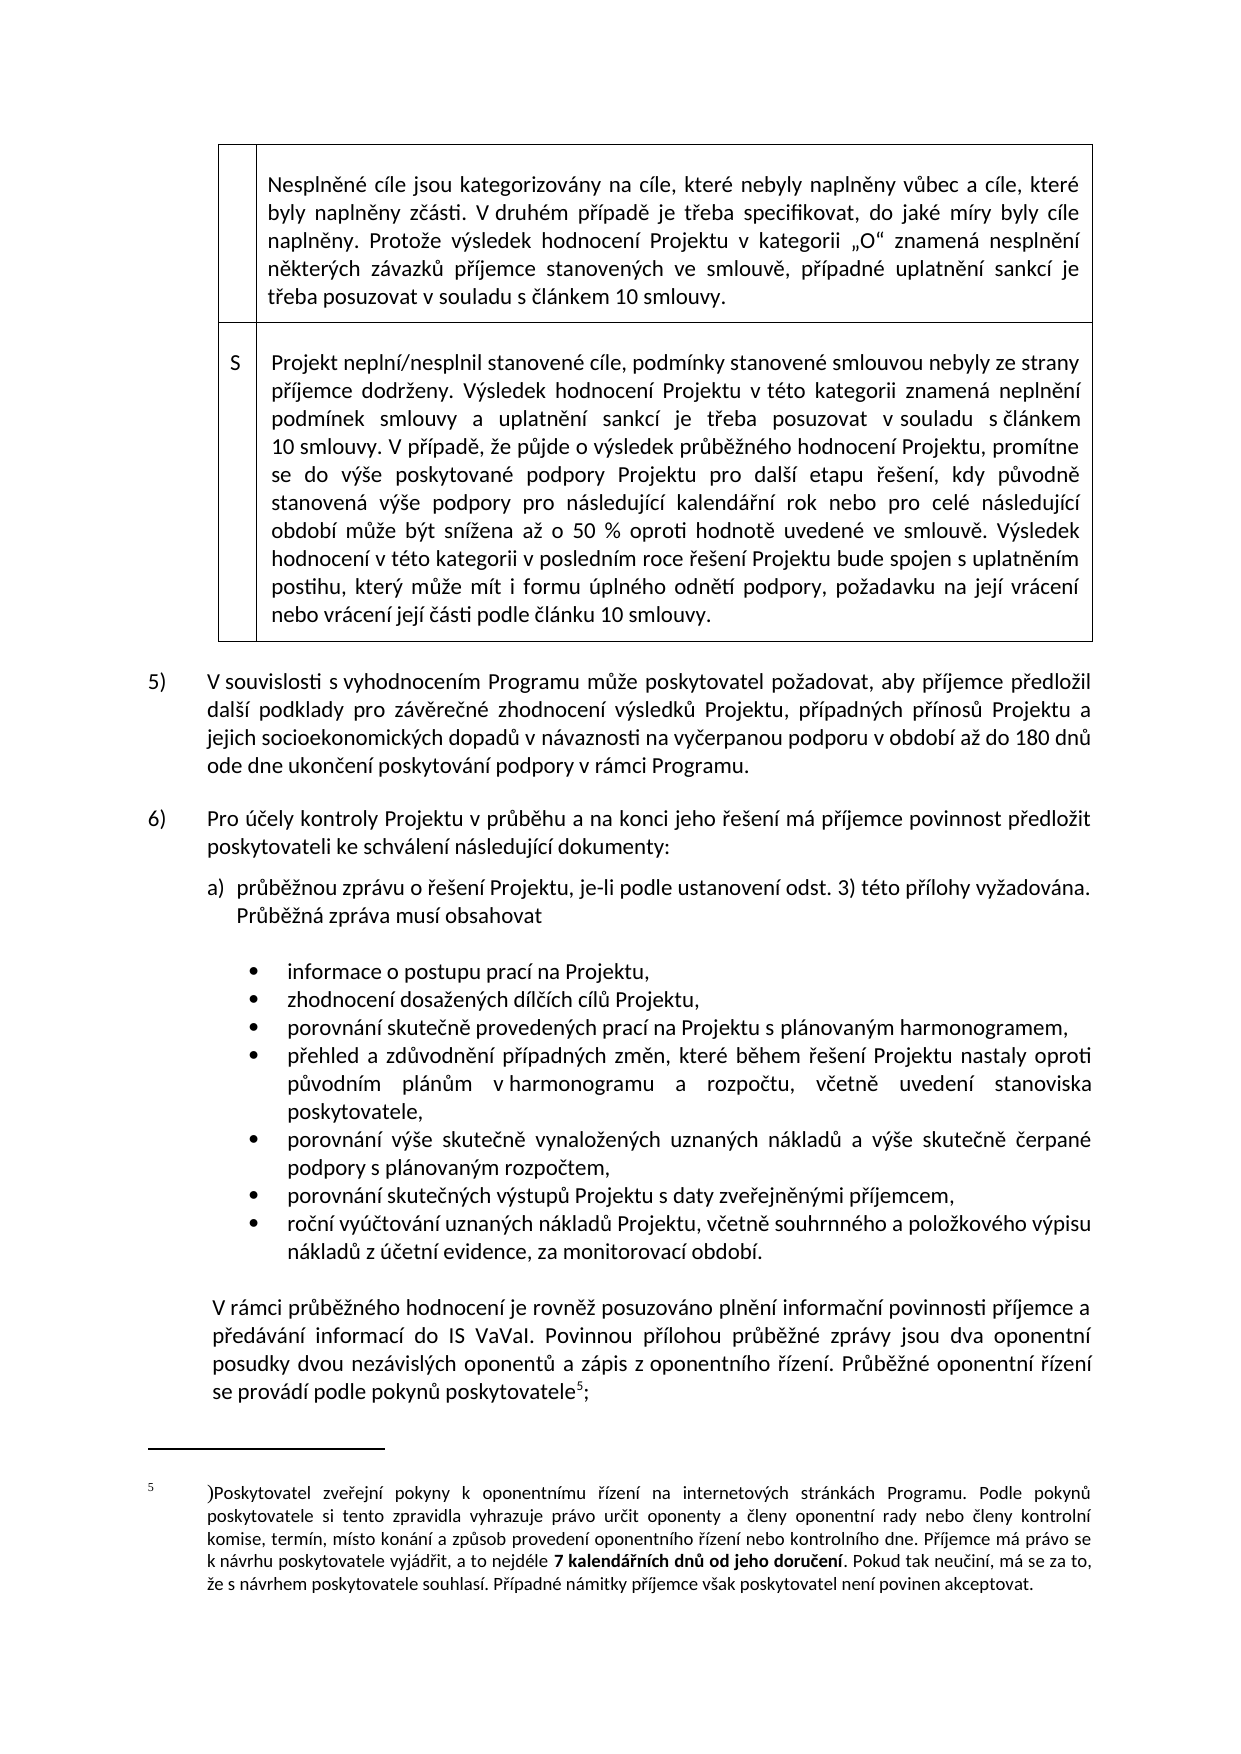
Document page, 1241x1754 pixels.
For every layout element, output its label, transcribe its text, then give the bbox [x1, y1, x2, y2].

table_cell S [219, 323, 256, 641]
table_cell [257, 145, 1092, 322]
list průběžnou zprávu o řešení Projektu, je-li podle ustanovení odst. 3) této přílohy vyžadována. Průběžná zpráva musí obsahovat [207, 873, 1093, 929]
list roční vyúčtování uznaných nákladů Projektu, včetně souhrnného a položkového výpisu nákladů z účetní evidence, za monitorovací období. [249, 1209, 1093, 1265]
text V rámci průběžného hodnocení je rovněž posuzováno plnění informační povinnosti příjemce a předávání informací do IS VaVaI. Povinnou přílohou průběžné zprávy jsou dva oponentní posudky dvou nezávislých oponentů a zápis z oponentního řízení. Průběžné oponentní řízení se provádí podle pokynů poskytovatele; [212, 1293, 1093, 1405]
list informace o postupu prací na Projektu, [249, 957, 1093, 985]
list porovnání skutečně provedených prací na Projektu s plánovaným harmonogramem, [249, 1013, 1093, 1041]
list porovnání skutečných výstupů Projektu s daty zveřejněnými příjemcem, [249, 1181, 1093, 1209]
table_cell O [219, 145, 256, 322]
list V souvislosti s vyhodnocením Programu může poskytovatel požadovat, aby příjemce předložil další podklady pro závěrečné zhodnocení výsledků Projektu, případných přínosů Projektu a jejich socioekonomických dopadů v návaznosti na vyčerpanou podporu v období až do 180 dnů ode dne ukončení poskytování podpory v rámci Programu. [148, 667, 1093, 779]
list zhodnocení dosažených dílčích cílů Projektu, [249, 985, 1093, 1013]
list porovnání výše skutečně vynaložených uznaných nákladů a výše skutečně čerpané podpory s plánovaným rozpočtem, [249, 1125, 1093, 1181]
table_cell Projekt neplní/nesplnil stanovené cíle, podmínky stanovené smlouvou nebyly ze strany příjemce dodrženy. Výsledek hodnocení Projektu v této kategorii znamená neplnění podmínek smlouvy a uplatnění sankcí je třeba posuzovat v souladu s článkem 10 smlouvy. V případě, že půjde o výsledek průběžného hodnocení Projektu, promítne se do výše poskytované podpory Projektu pro další etapu řešení, kdy původně stanovená výše podpory pro následující kalendářní rok nebo pro celé následující období může být snížena až o 50 % oproti hodnotě uvedené ve smlouvě. Výsledek hodnocení v této kategorii v posledním roce řešení Projektu bude spojen s uplatněním postihu, který může mít i formu úplného odnětí podpory, požadavku na její vrácení nebo vrácení její části podle článku 10 smlouvy. [257, 323, 1092, 641]
list Pro účely kontroly Projektu v průběhu a na konci jeho řešení má příjemce povinnost předložit poskytovateli ke schválení následující dokumenty: [148, 804, 1093, 860]
list přehled a zdůvodnění případných změn, které během řešení Projektu nastaly oproti původním plánům v harmonogramu a rozpočtu, včetně uvedení stanoviska poskytovatele, [249, 1041, 1093, 1125]
